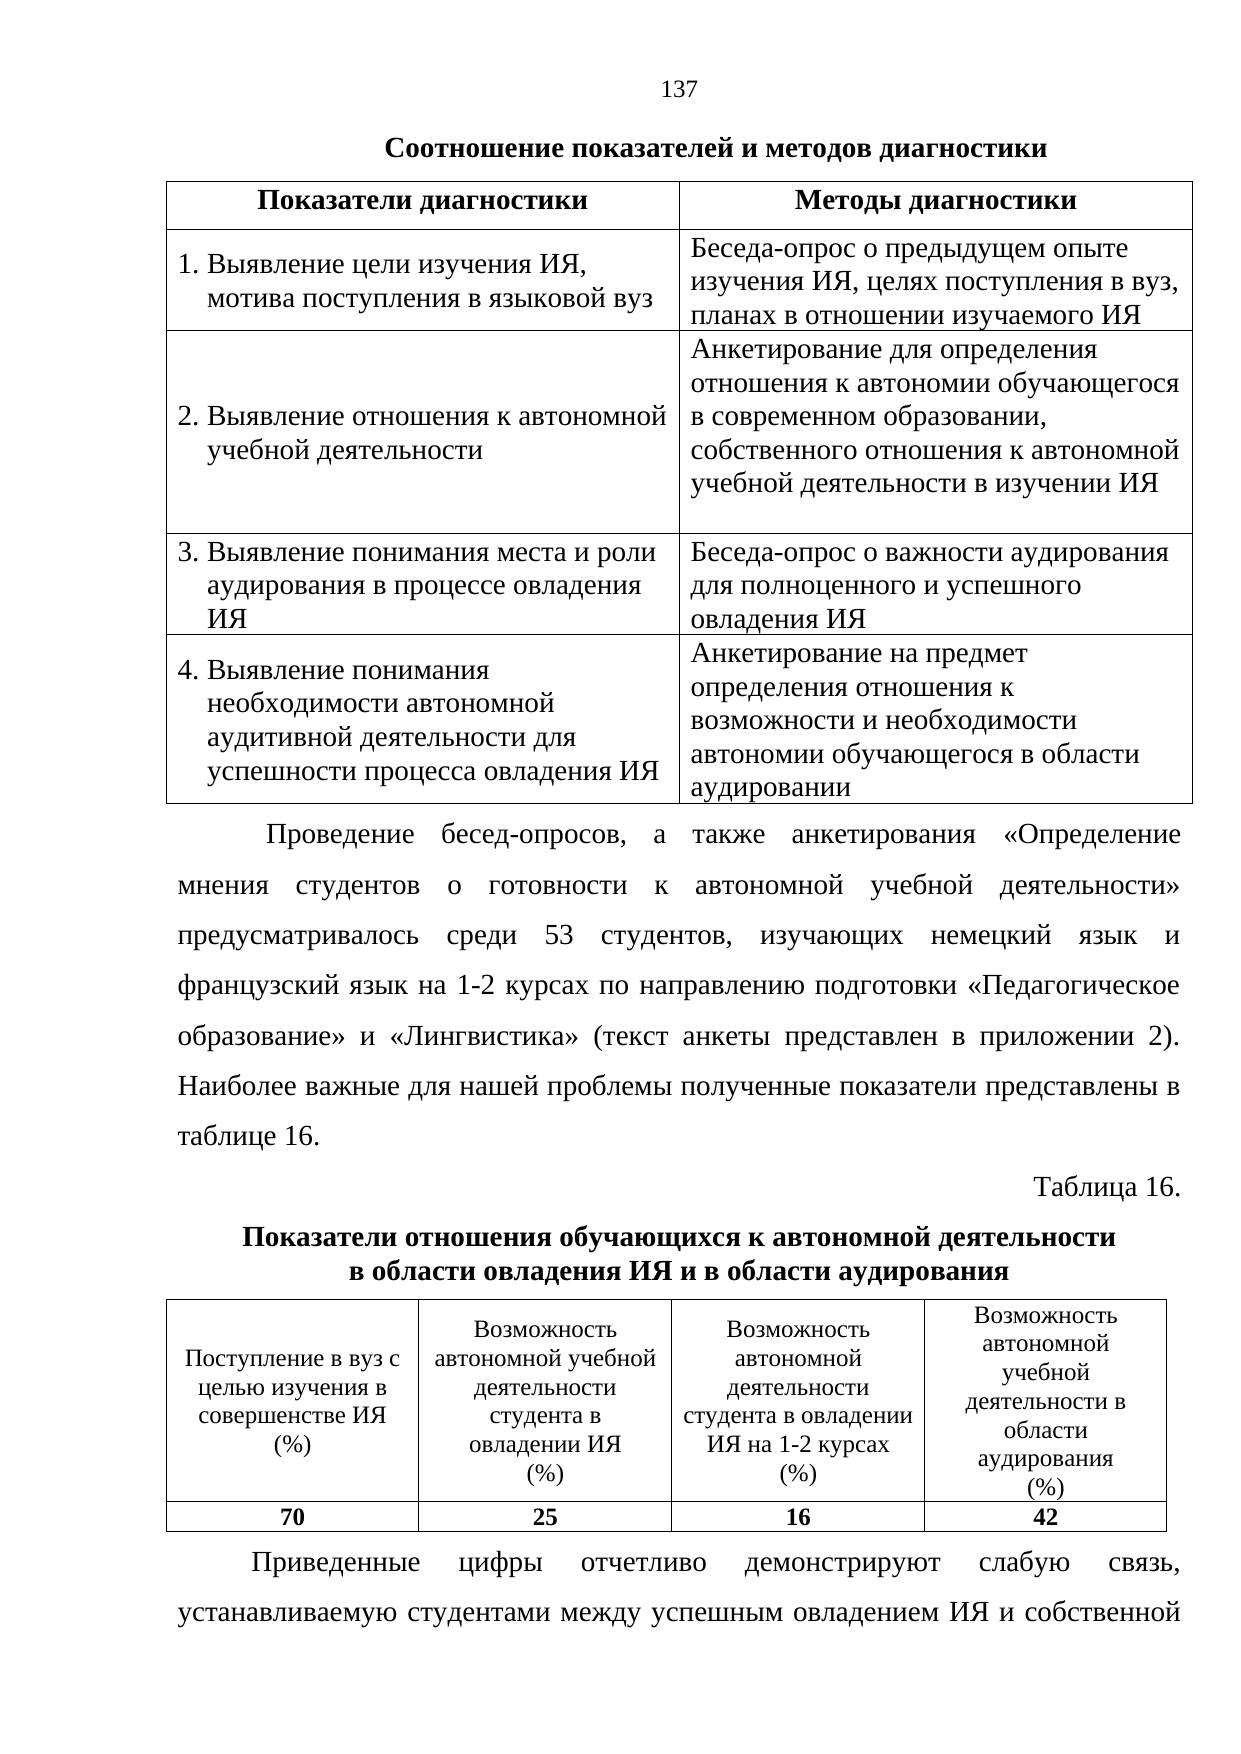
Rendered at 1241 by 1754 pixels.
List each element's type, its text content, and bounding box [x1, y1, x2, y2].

text Проведение бесед-опросов, а также анкетирования «Определение мнения студентов о готовности к автономной учебной деятельности» предусматривалось среди 53 студентов, изучающих немецкий язык и французский язык на 1-2 курсах по направлению подготовки «Педагогическое образование» и «Лингвистика» (текст анкеты представлен в приложении 2). Наиболее важные для нашей проблемы полученные показатели представлены в таблице 16. [177, 817, 1181, 1152]
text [177, 1544, 1181, 1628]
table_cell 70 [167, 1502, 418, 1531]
table_cell Выявление понимания места и роли аудирования в процессе овладения ИЯ [167, 534, 679, 634]
table_header Возможность автономной учебной деятельности в области аудирования (%) [925, 1300, 1166, 1501]
table_cell Выявление отношения к автономной учебной деятельности [167, 331, 679, 533]
table_cell Выявление понимания необходимости автономной аудитивной деятельности для успешности процесса овладения ИЯ [167, 635, 679, 803]
text Таблица 16. [177, 1169, 1181, 1202]
table_header Возможность автономной учебной деятельности студента в овладении ИЯ (%) [419, 1300, 671, 1501]
table_header Поступление в вуз с целью изучения в совершенстве ИЯ (%) [167, 1300, 418, 1501]
table_cell Беседа-опрос о предыдущем опыте изучения ИЯ, целях поступления в вуз, планах в отношении изучаемого ИЯ [680, 230, 1192, 330]
table_cell Выявление цели изучения ИЯ, мотива поступления в языковой вуз [167, 230, 679, 330]
table_cell Анкетирование на предмет определения отношения к возможности и необходимости автономии обучающегося в области аудировании [680, 635, 1192, 803]
text Соотношение показателей и методов диагностики [177, 131, 1181, 164]
text Показатели отношения обучающихся к автономной деятельности [177, 1219, 1181, 1253]
table_cell 42 [925, 1502, 1166, 1531]
table_cell 16 [672, 1502, 924, 1531]
table_header Возможность автономной деятельности студента в овладении ИЯ на 1-2 курсах (%) [672, 1300, 924, 1501]
table_cell 25 [419, 1502, 671, 1531]
table_header Показатели диагностики [167, 182, 679, 229]
table_cell Беседа-опрос о важности аудирования для полноценного и успешного овладения ИЯ [680, 534, 1192, 634]
text в области овладения ИЯ и в области аудирования [177, 1253, 1181, 1286]
table_header Методы диагностики [680, 182, 1192, 229]
table_cell Анкетирование для определения отношения к автономии обучающегося в современном образовании, собственного отношения к автономной учебной деятельности в изучении ИЯ [680, 331, 1192, 533]
